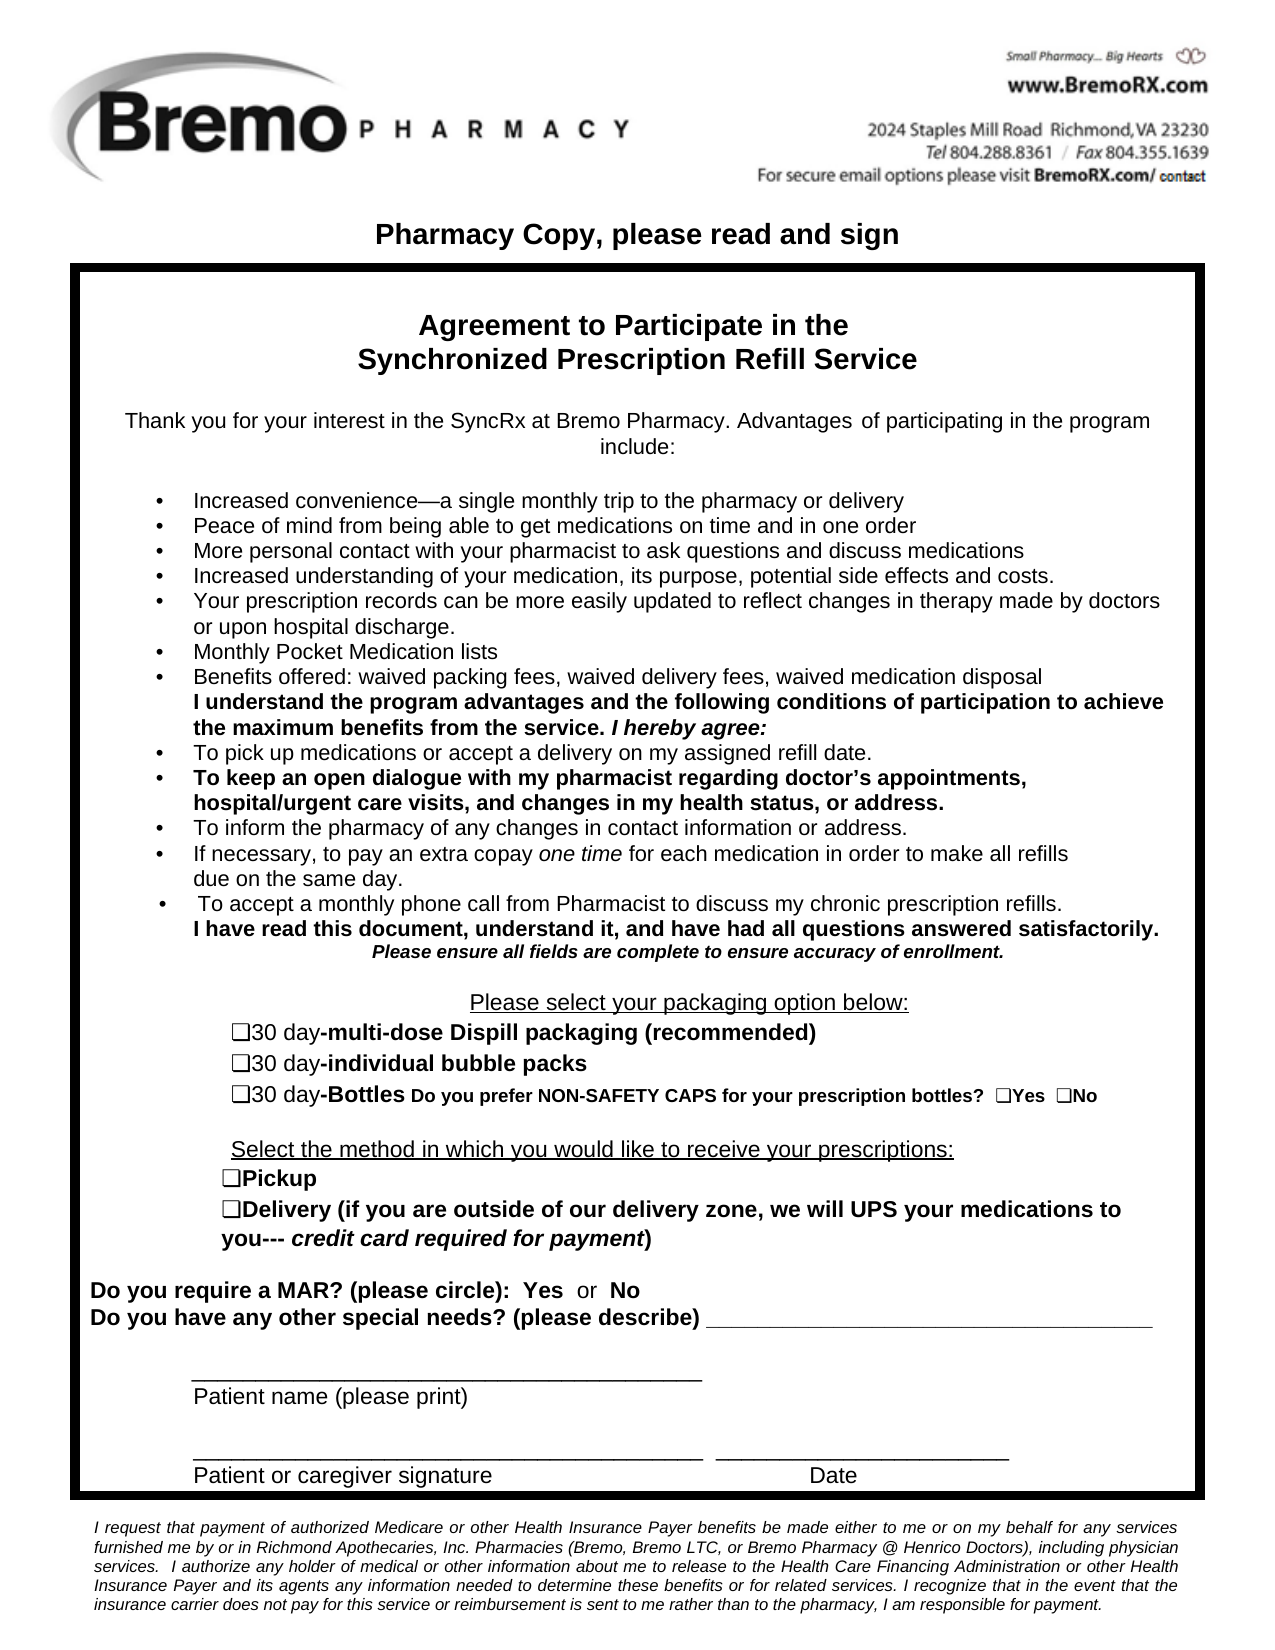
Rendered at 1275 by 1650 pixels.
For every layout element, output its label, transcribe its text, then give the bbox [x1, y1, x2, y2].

list Pharmacy Copy, please read and sign [150, 218, 1125, 251]
picture [37, 18, 1239, 218]
